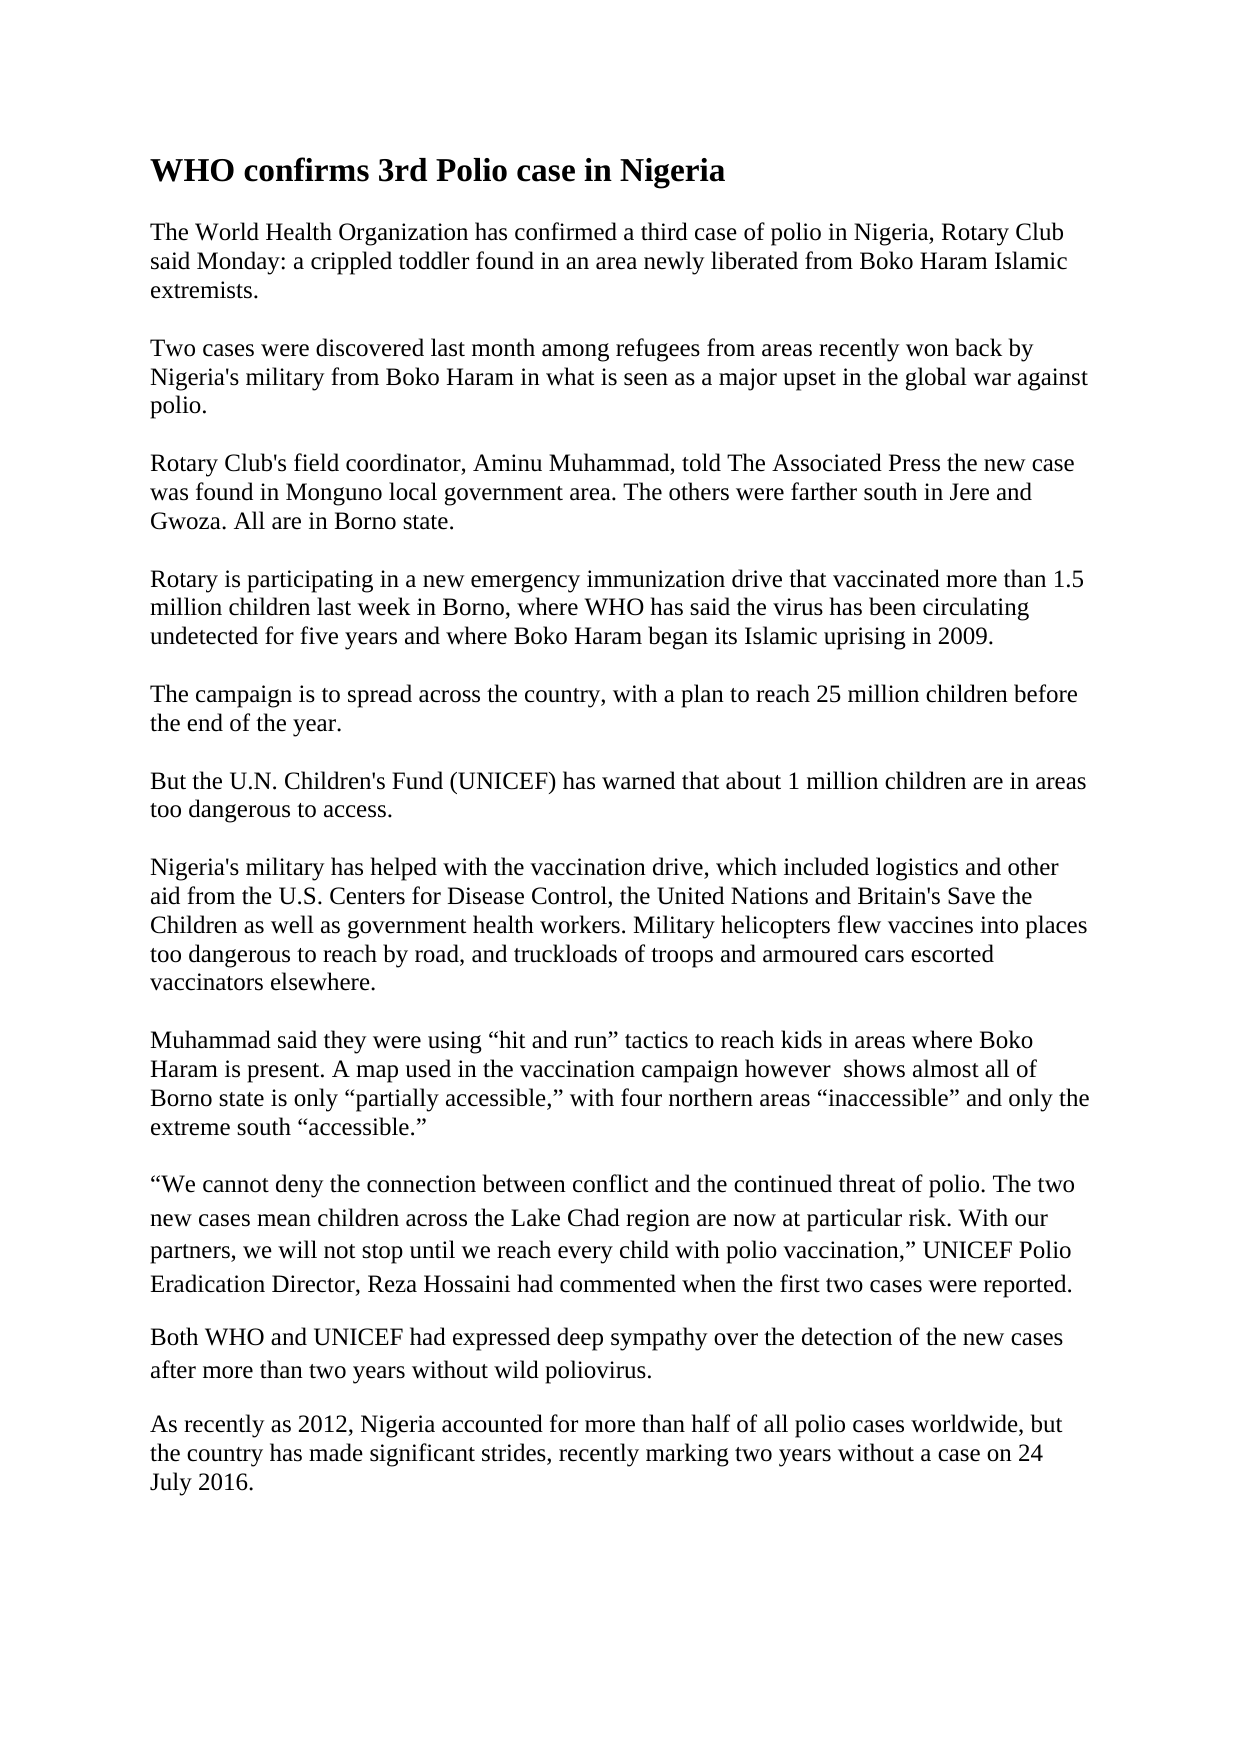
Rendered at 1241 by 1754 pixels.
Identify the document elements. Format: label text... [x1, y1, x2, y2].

text The World Health Organization has confirmed a third case of polio in Nigeria, Rotary Club said Monday: a crippled toddler found in an area newly liberated from Boko Haram Islamic extremists. [150, 217, 1090, 304]
text The campaign is to spread across the country, with a plan to reach 25 million children before the end of the year. [150, 679, 1090, 737]
text Two cases were discovered last month among refugees from areas recently won back by Nigeria's military from Boko Haram in what is seen as a major upset in the global war against polio. [150, 333, 1090, 419]
text But the U.N. Children's Fund (UNICEF) has warned that about 1 million children are in areas too dangerous to access. [150, 766, 1090, 823]
text Rotary is participating in a new emergency immunization drive that vaccinated more than 1.5 million children last week in Borno, where WHO has said the virus has been circulating undetected for five years and where Boko Haram began its Islamic uprising in 2009. [150, 564, 1090, 650]
text Muhammad said they were using “hit and run” tactics to reach kids in areas where Boko Haram is present. A map used in the vaccination campaign however shows almost all of Borno state is only “partially accessible,” with four northern areas “inaccessible” and only the extreme south “accessible.” [150, 1025, 1090, 1140]
text Both WHO and UNICEF had expressed deep sympathy over the detection of the new cases after more than two years without wild poliovirus. [150, 1322, 1090, 1384]
text Nigeria's military has helped with the vaccination drive, which included logistics and other aid from the U.S. Centers for Disease Control, the United Nations and Britain's Save the Children as well as government health workers. Military helicopters flew vaccines into places too dangerous to reach by road, and truckloads of troops and armoured cars escorted vaccinators elsewhere. [150, 852, 1090, 996]
text As recently as 2012, Nigeria accounted for more than half of all polio cases worldwide, but the country has made significant strides, recently marking two years without a case on 24 July 2016. [150, 1409, 1090, 1496]
text “We cannot deny the connection between conflict and the continued threat of polio. The two new cases mean children across the Lake Chad region are now at particular risk. With our partners, we will not stop until we reach every child with polio vaccination,” UNICEF Polio Eradication Director, Reza Hossaini had commented when the first two cases were reported. [150, 1169, 1090, 1297]
text WHO confirms 3rd Polio case in Nigeria [150, 150, 1090, 188]
text Rotary Club's field coordinator, Aminu Muhammad, told The Associated Press the new case was found in Monguno local government area. The others were farther south in Jere and Gwoza. All are in Borno state. [150, 448, 1090, 534]
